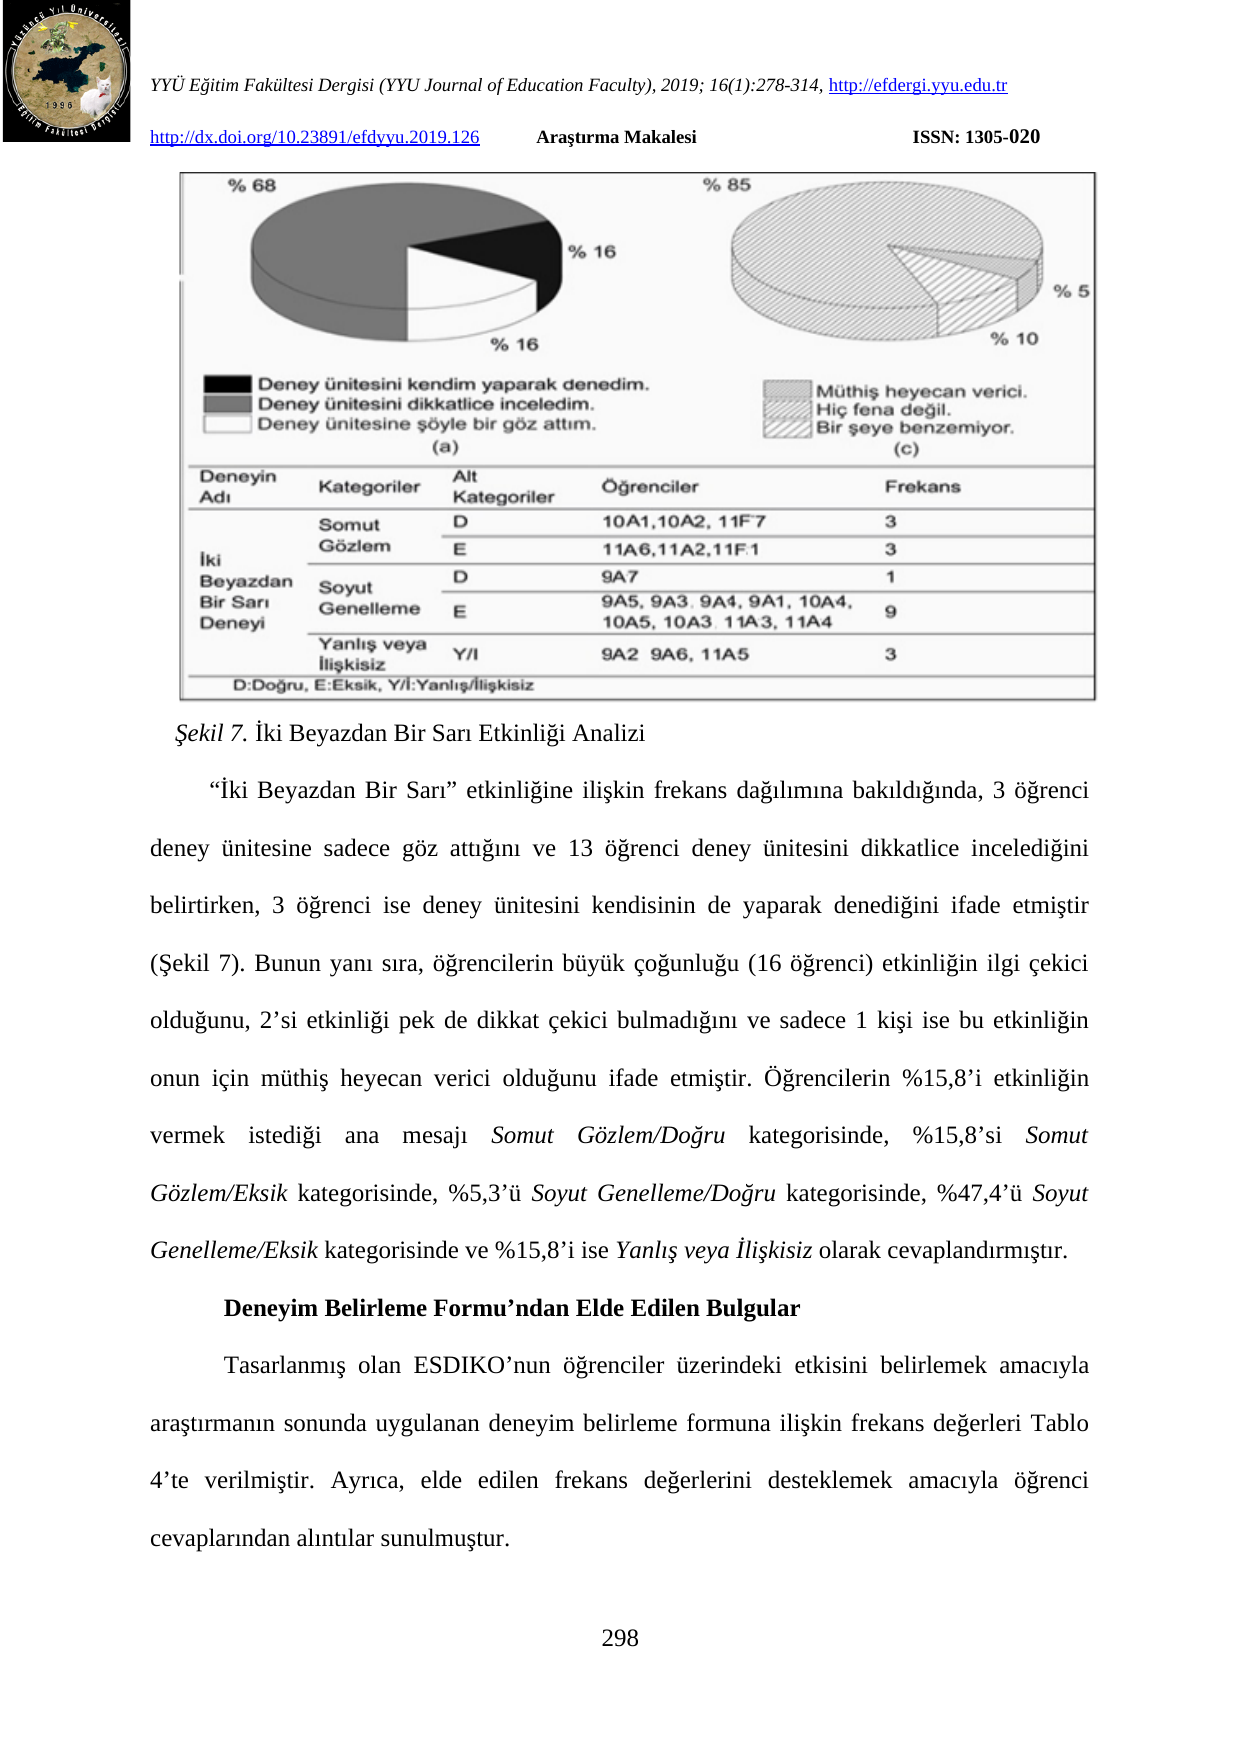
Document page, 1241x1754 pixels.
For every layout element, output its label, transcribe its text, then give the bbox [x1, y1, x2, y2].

picture [2, 0, 130, 141]
text Deneyim Belirleme Formu’ndan Elde Edilen Bulgular [150, 1293, 1090, 1321]
picture [179, 172, 1103, 704]
text Tasarlanmış olan ESDIKO’nun öğrenciler üzerindeki etkisini belirlemek amacıyla araştırmanın sonunda uygulanan deneyim belirleme formuna ilişkin frekans değerleri Tablo 4’te verilmiştir. Ayrıca, elde edilen frekans değerlerini desteklemek amacıyla öğrenci cevaplarından alıntılar sunulmuştur. [150, 1350, 1090, 1551]
text Şekil 7. İki Beyazdan Bir Sarı Etkinliği Analizi [150, 718, 1090, 746]
text “İki Beyazdan Bir Sarı” etkinliğine ilişkin frekans dağılımına bakıldığında, 3 öğrenci deney ünitesine sadece göz attığını ve 13 öğrenci deney ünitesini dikkatlice incelediğini belirtirken, 3 öğrenci ise deney ünitesini kendisinin de yaparak denediğini ifade etmiştir (Şekil 7). Bunun yanı sıra, öğrencilerin büyük çoğunluğu (16 öğrenci) etkinliğin ilgi çekici olduğunu, 2’si etkinliği pek de dikkat çekici bulmadığını ve sadece 1 kişi ise bu etkinliğin onun için müthiş heyecan verici olduğunu ifade etmiştir. Öğrencilerin %15,8’i etkinliğin vermek istediği ana mesajı Somut Gözlem/Doğru kategorisinde, %15,8’si Somut Gözlem/Eksik kategorisinde, %5,3’ü Soyut Genelleme/Doğru kategorisinde, %47,4’ü Soyut Genelleme/Eksik kategorisinde ve %15,8’i ise Yanlış veya İlişkisiz olarak cevaplandırmıştır. [150, 775, 1090, 1264]
